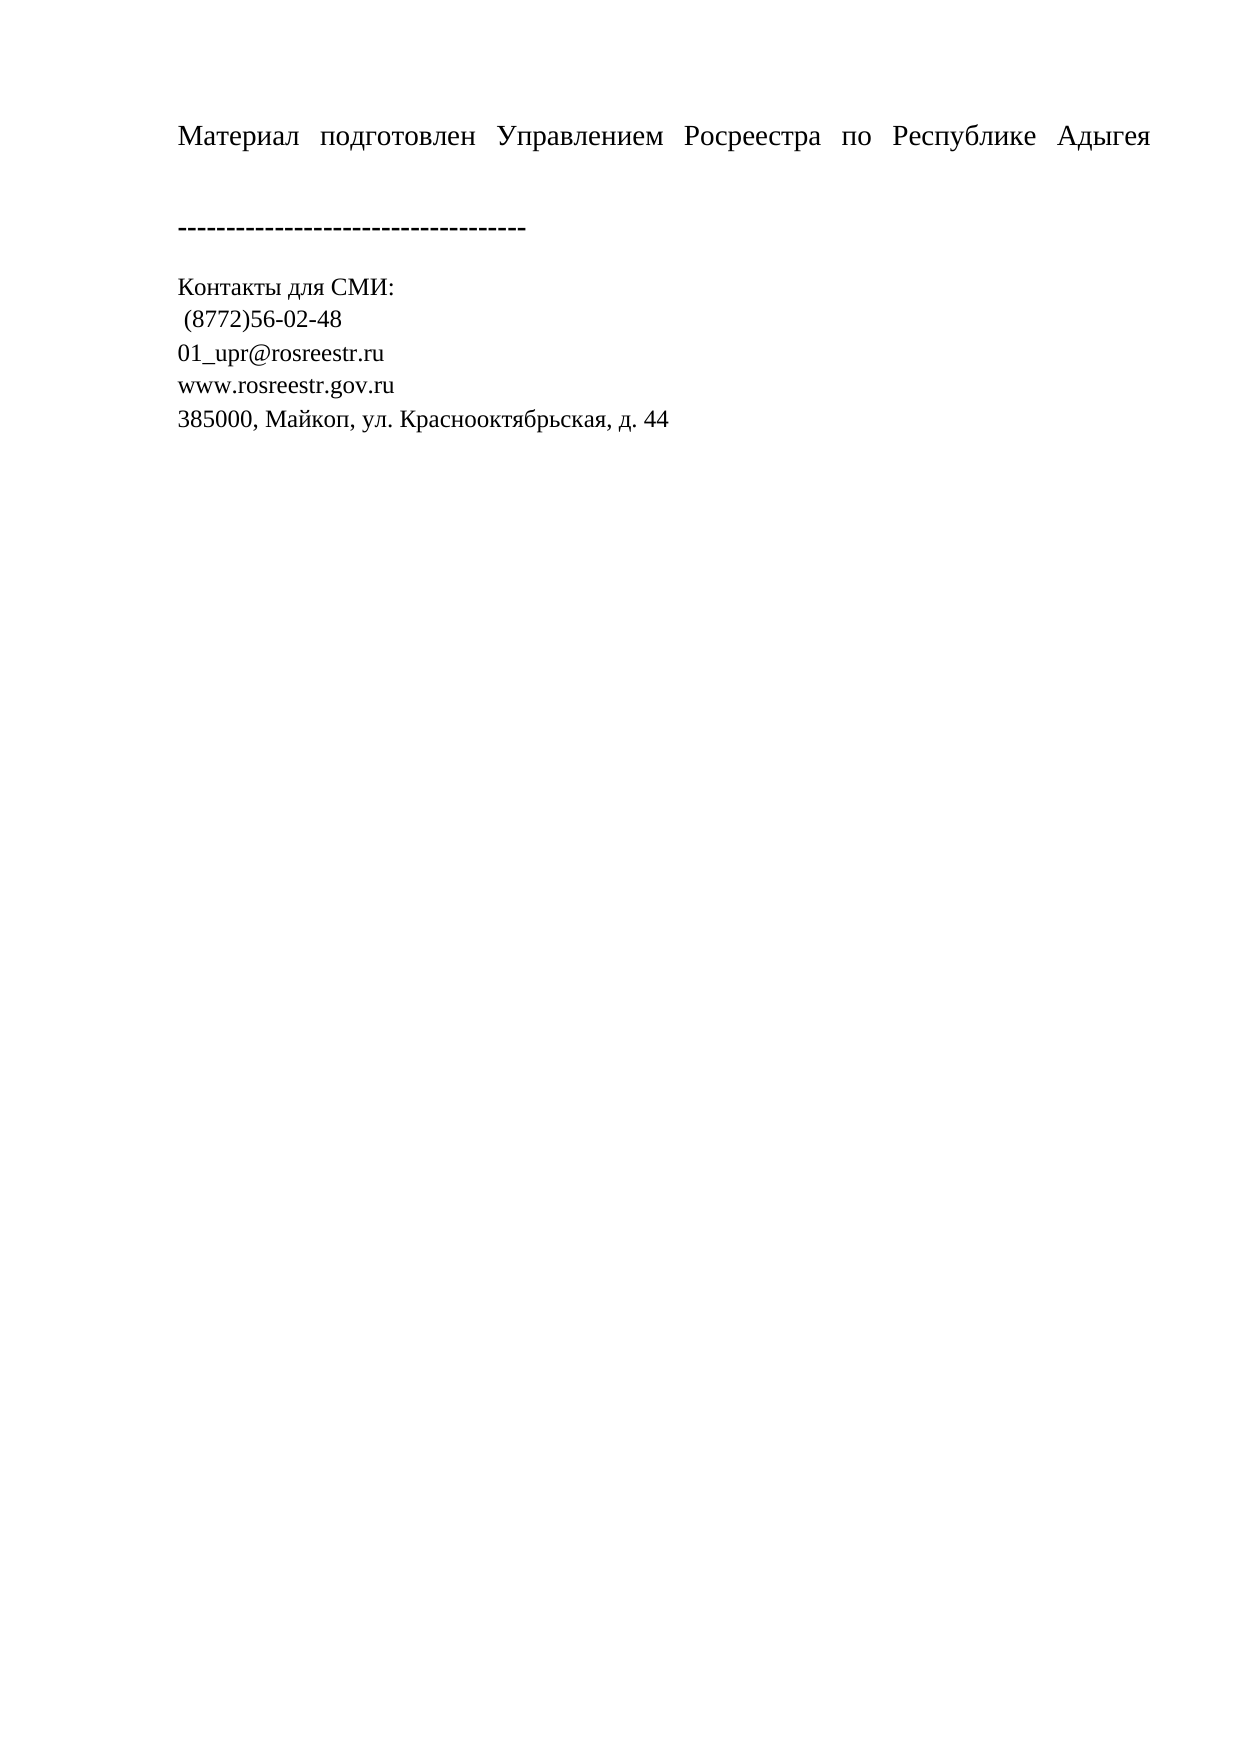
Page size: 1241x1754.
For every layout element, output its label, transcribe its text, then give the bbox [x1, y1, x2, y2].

text Контакты для СМИ: [177, 272, 1152, 300]
text www.rosreestr.gov.ru [177, 371, 1152, 399]
text ------------------------------------ [177, 209, 1152, 242]
text Материал подготовлен Управлением Росреестра по Республике Адыгея [177, 118, 1152, 180]
text (8772)56-02-48 [177, 304, 1152, 333]
text 385000, Майкоп, ул. Краснооктябрьская, д. 44 [177, 404, 1152, 432]
text 01_upr@rosreestr.ru [177, 338, 1152, 366]
